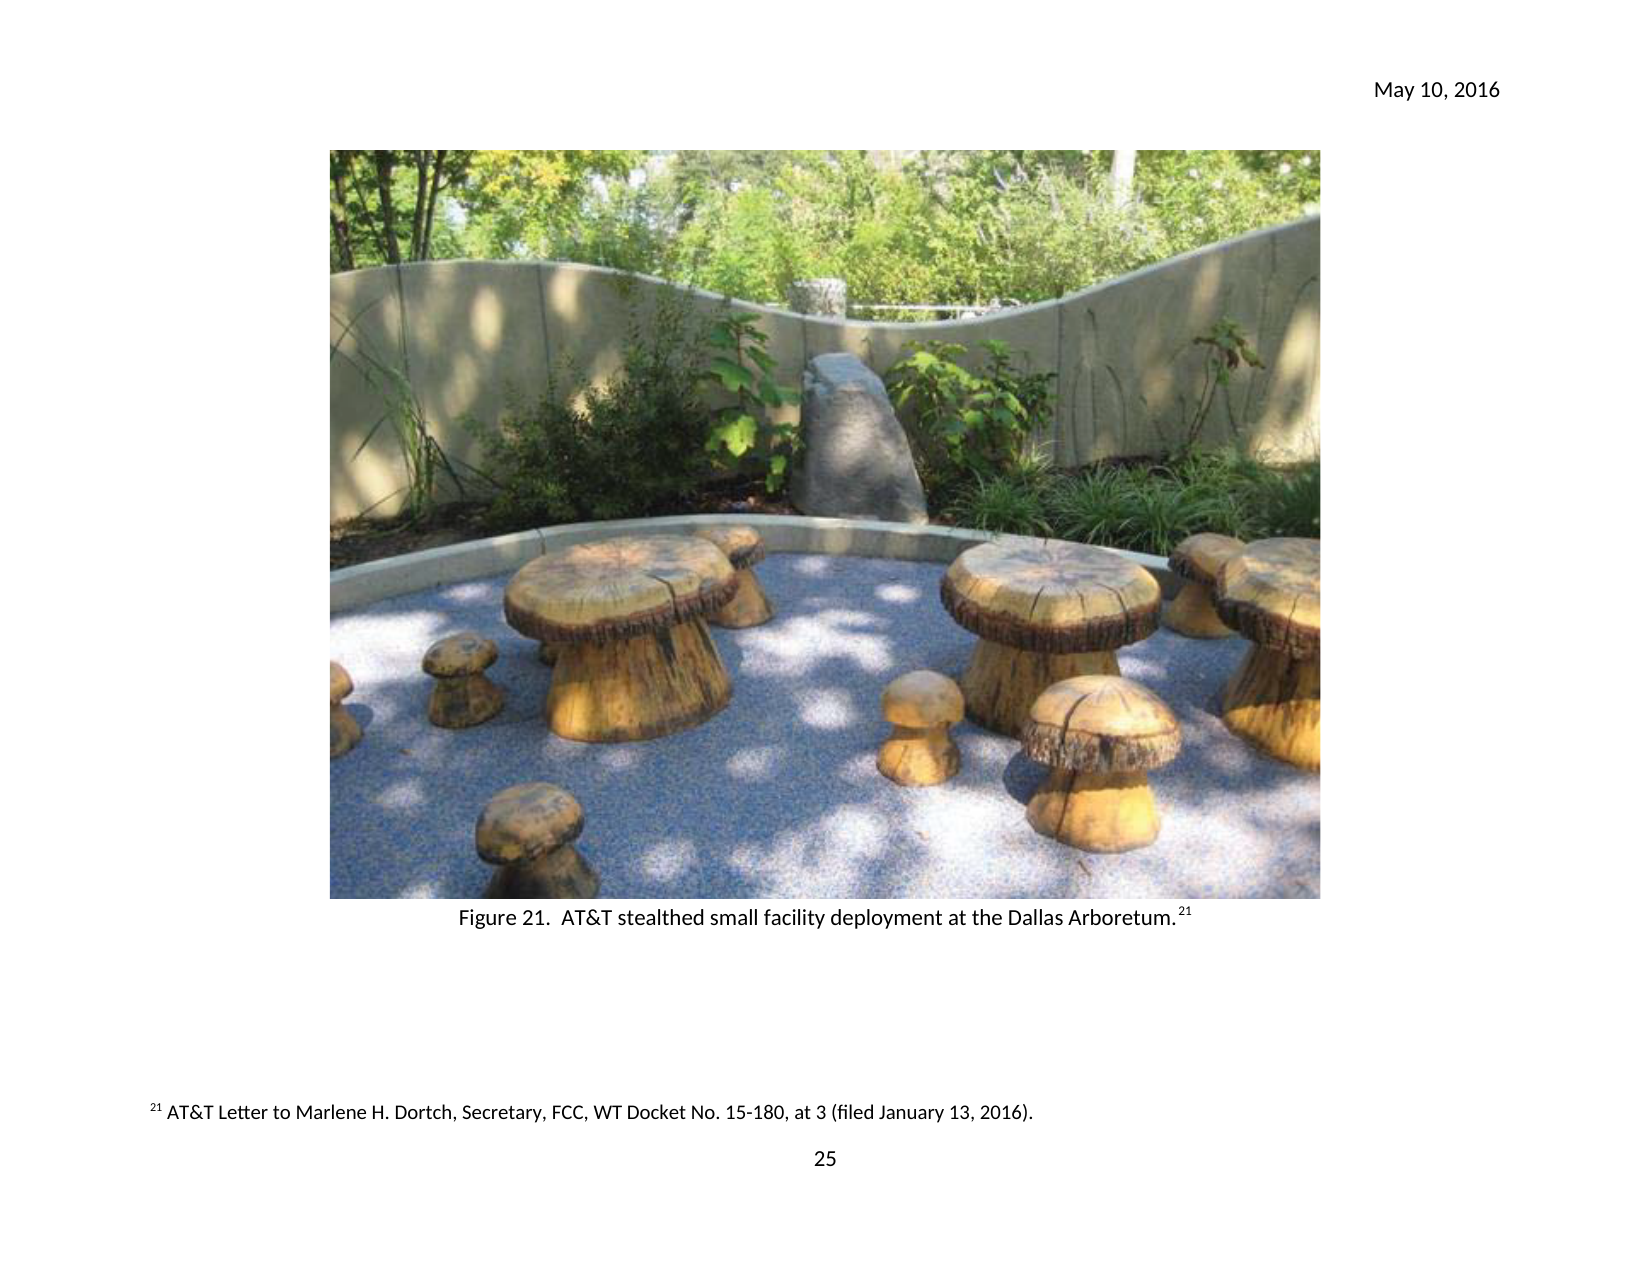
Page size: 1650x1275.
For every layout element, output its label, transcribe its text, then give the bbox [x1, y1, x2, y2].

text Figure 21. AT&T stealthed small facility deployment at the Dallas Arboretum. [150, 903, 1500, 931]
